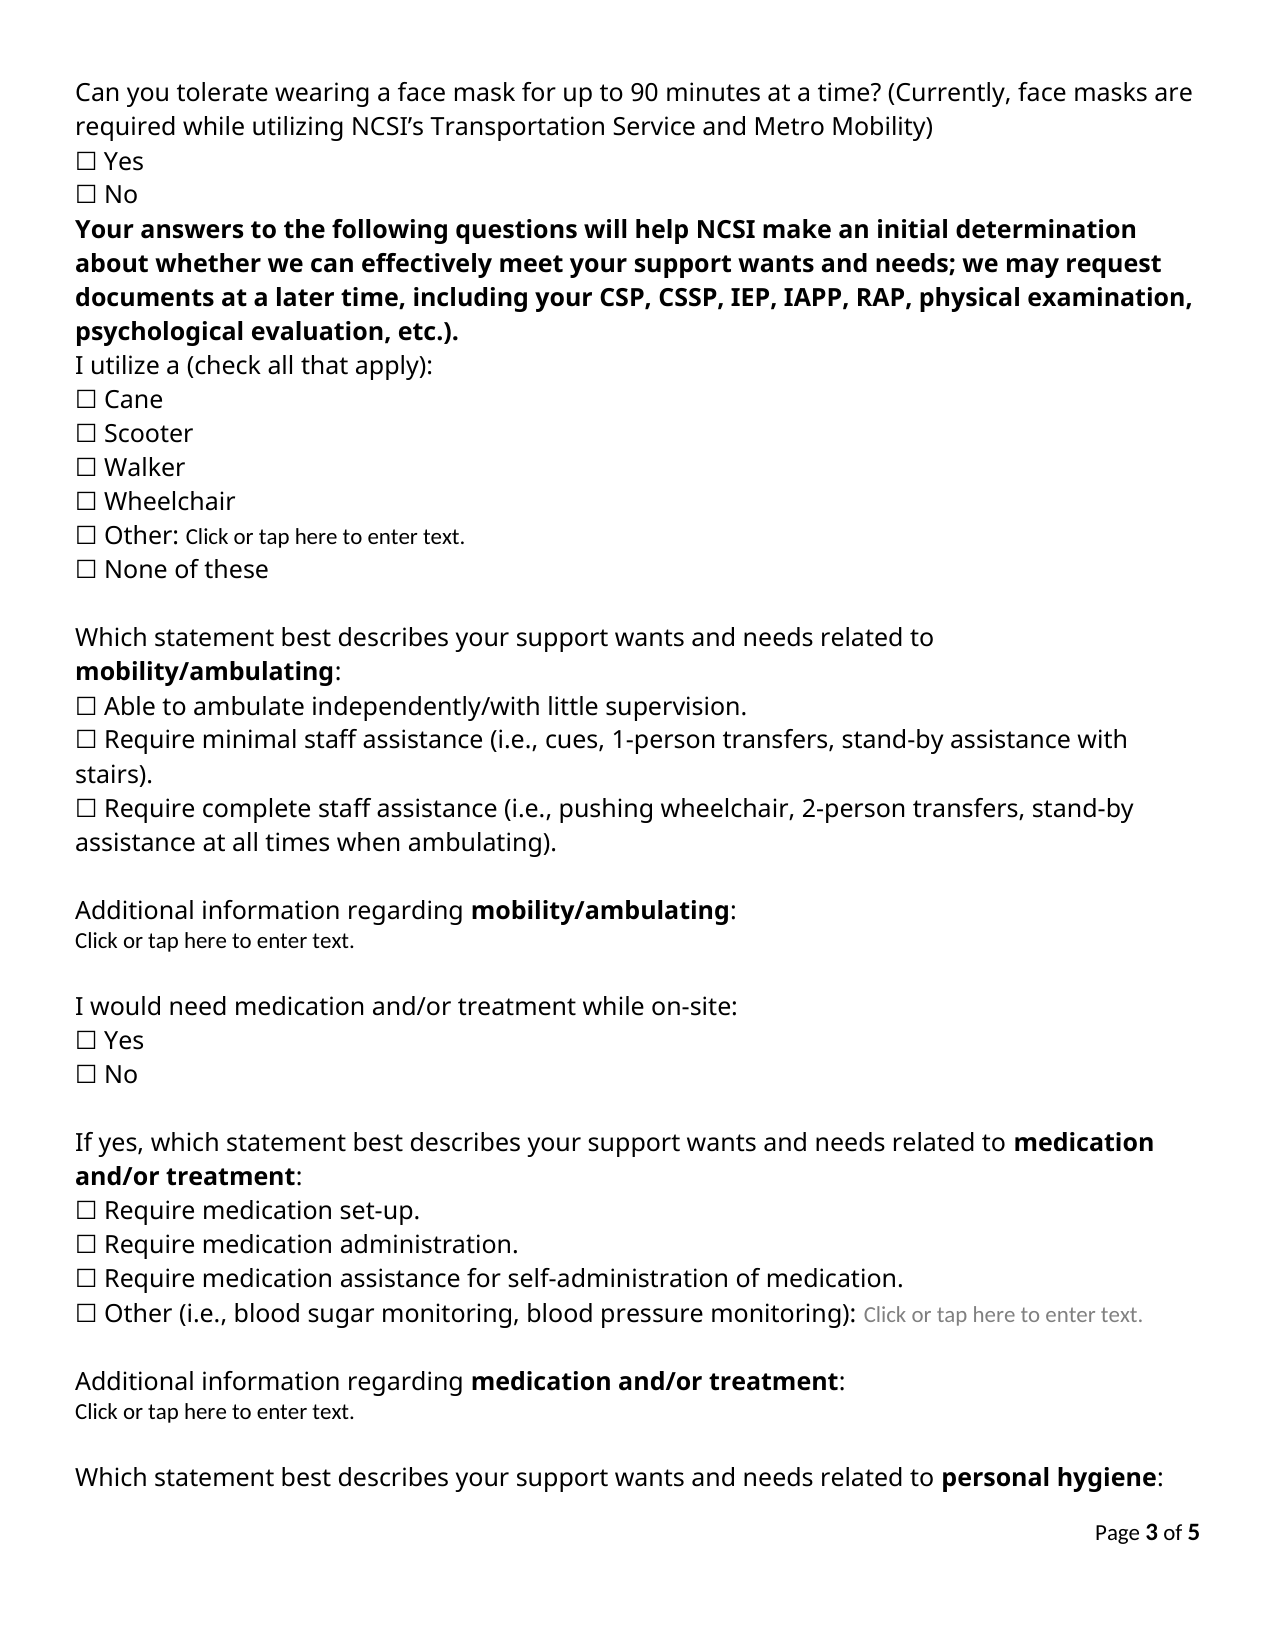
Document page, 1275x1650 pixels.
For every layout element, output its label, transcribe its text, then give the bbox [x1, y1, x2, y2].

text No [75, 1057, 1200, 1091]
text Able to ambulate independently/with little supervision. [75, 688, 1200, 722]
text Wheelchair [75, 484, 1200, 518]
text Require minimal staff assistance (i.e., cues, 1-person transfers, stand-by assistance with stairs). [75, 722, 1200, 790]
text I would need medication and/or treatment while on-site: [75, 989, 1200, 1023]
text Can you tolerate wearing a face mask for up to 90 minutes at a time? (Currently, face masks are required while utilizing NCSI’s Transportation Service and Metro Mobility) [75, 75, 1200, 143]
text Require complete staff assistance (i.e., pushing wheelchair, 2-person transfers, stand-by assistance at all times when ambulating). [75, 790, 1200, 858]
text Cane [75, 382, 1200, 416]
text Walker [75, 450, 1200, 484]
text Which statement best describes your support wants and needs related to personal hygiene: [75, 1459, 1200, 1493]
text Yes [75, 143, 1200, 177]
text No [75, 177, 1200, 211]
text Scooter [75, 416, 1200, 450]
text None of these [75, 552, 1200, 586]
text I utilize a (check all that apply): [75, 347, 1200, 382]
text Your answers to the following questions will help NCSI make an initial determination about whether we can effectively meet your support wants and needs; we may request documents at a later time, including your CSP, CSSP, IEP, IAPP, RAP, physical examination, psychological evaluation, etc.). [75, 211, 1200, 347]
text Require medication set-up. [75, 1193, 1200, 1227]
text Which statement best describes your support wants and needs related to mobility/ambulating: [75, 620, 1200, 688]
text Require medication assistance for self-administration of medication. [75, 1261, 1200, 1295]
text Require medication administration. [75, 1227, 1200, 1261]
text Additional information regarding medication and/or treatment: [75, 1363, 1200, 1397]
text Other: [75, 518, 1200, 552]
text If yes, which statement best describes your support wants and needs related to medication and/or treatment: [75, 1125, 1200, 1193]
text Additional information regarding mobility/ambulating: [75, 892, 1200, 927]
text Other (i.e., blood sugar monitoring, blood pressure monitoring): [75, 1295, 1200, 1329]
text Yes [75, 1023, 1200, 1057]
